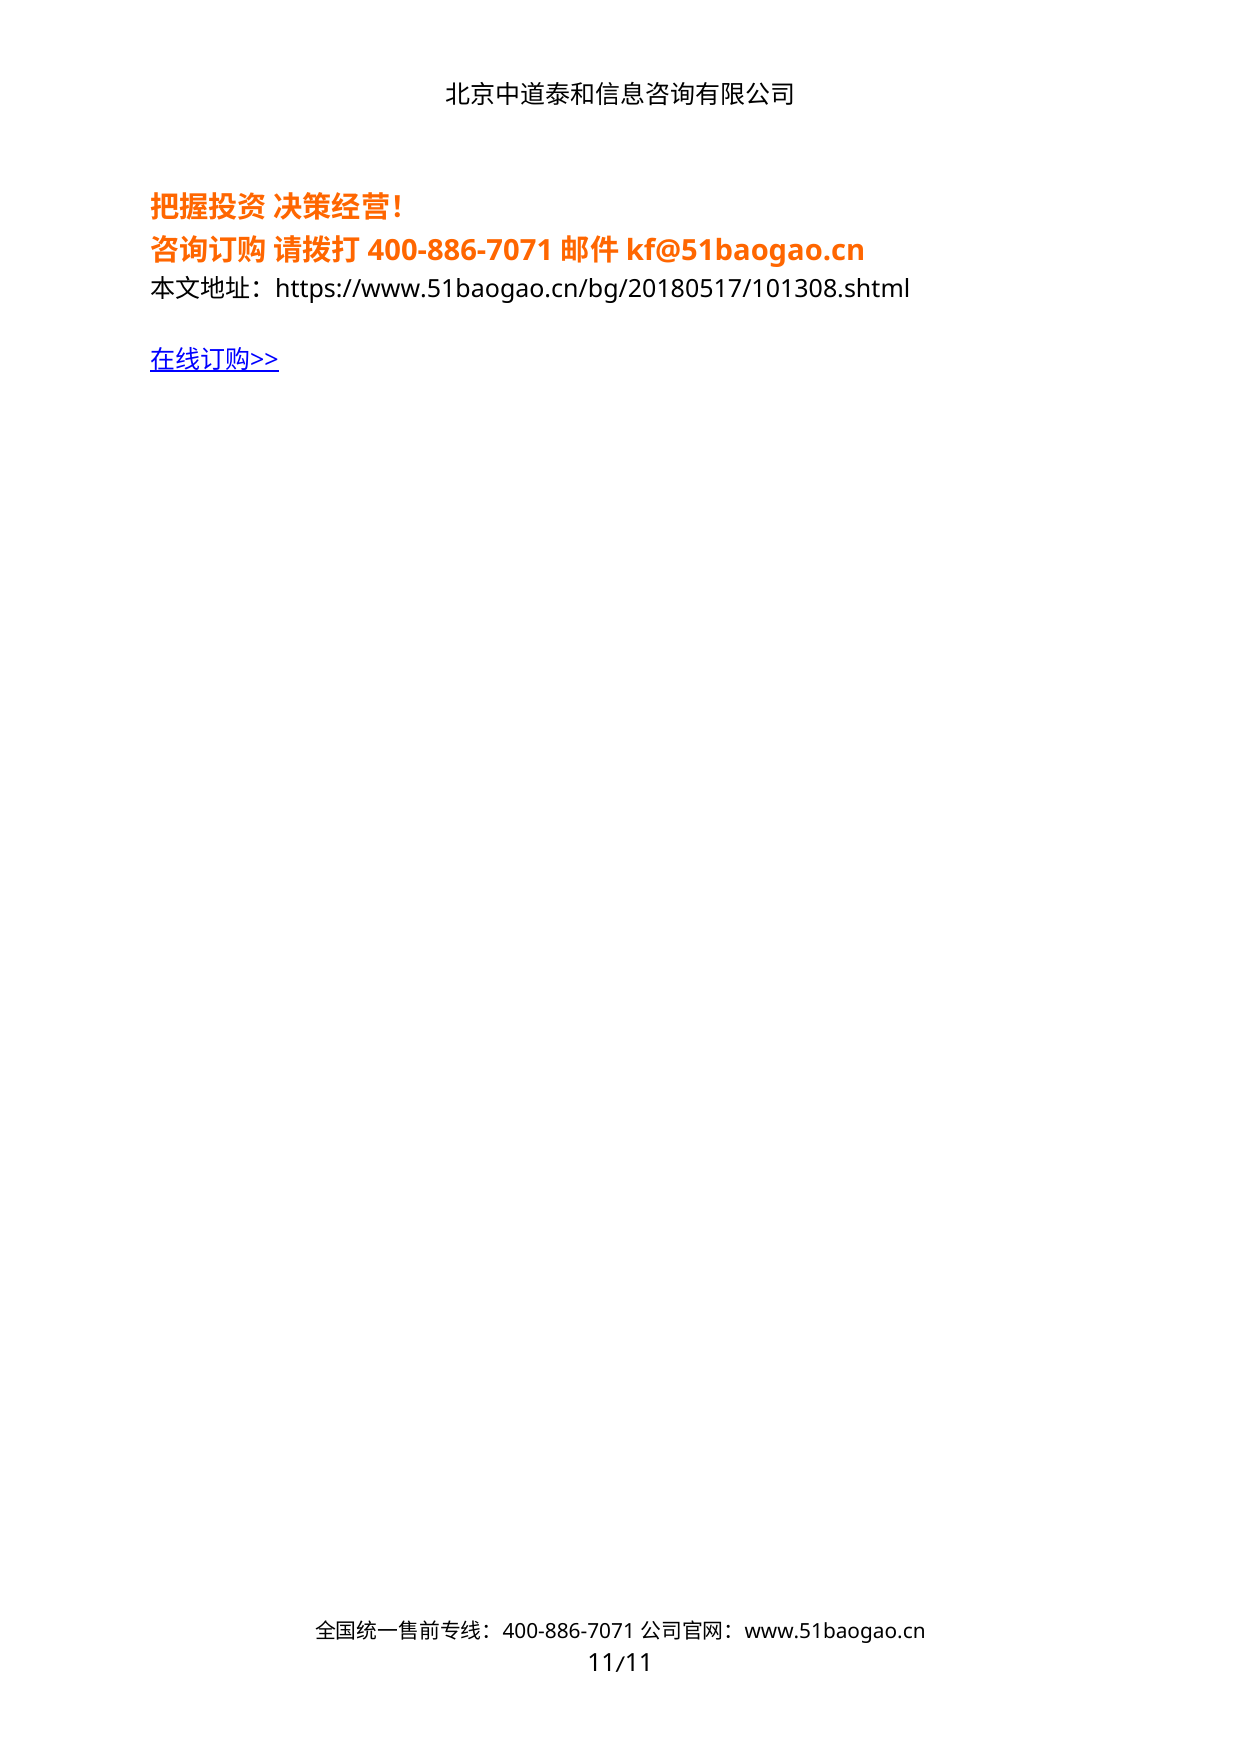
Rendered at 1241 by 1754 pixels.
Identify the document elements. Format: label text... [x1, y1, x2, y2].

text 把握投资 决策经营！咨询订购 请拨打 400-886-7071 邮件 kf@51baogao.cn本文地址：https://www.51baogao.cn/bg/20180517/101308.shtml [150, 150, 1090, 305]
text 在线订购>> [150, 305, 1090, 375]
